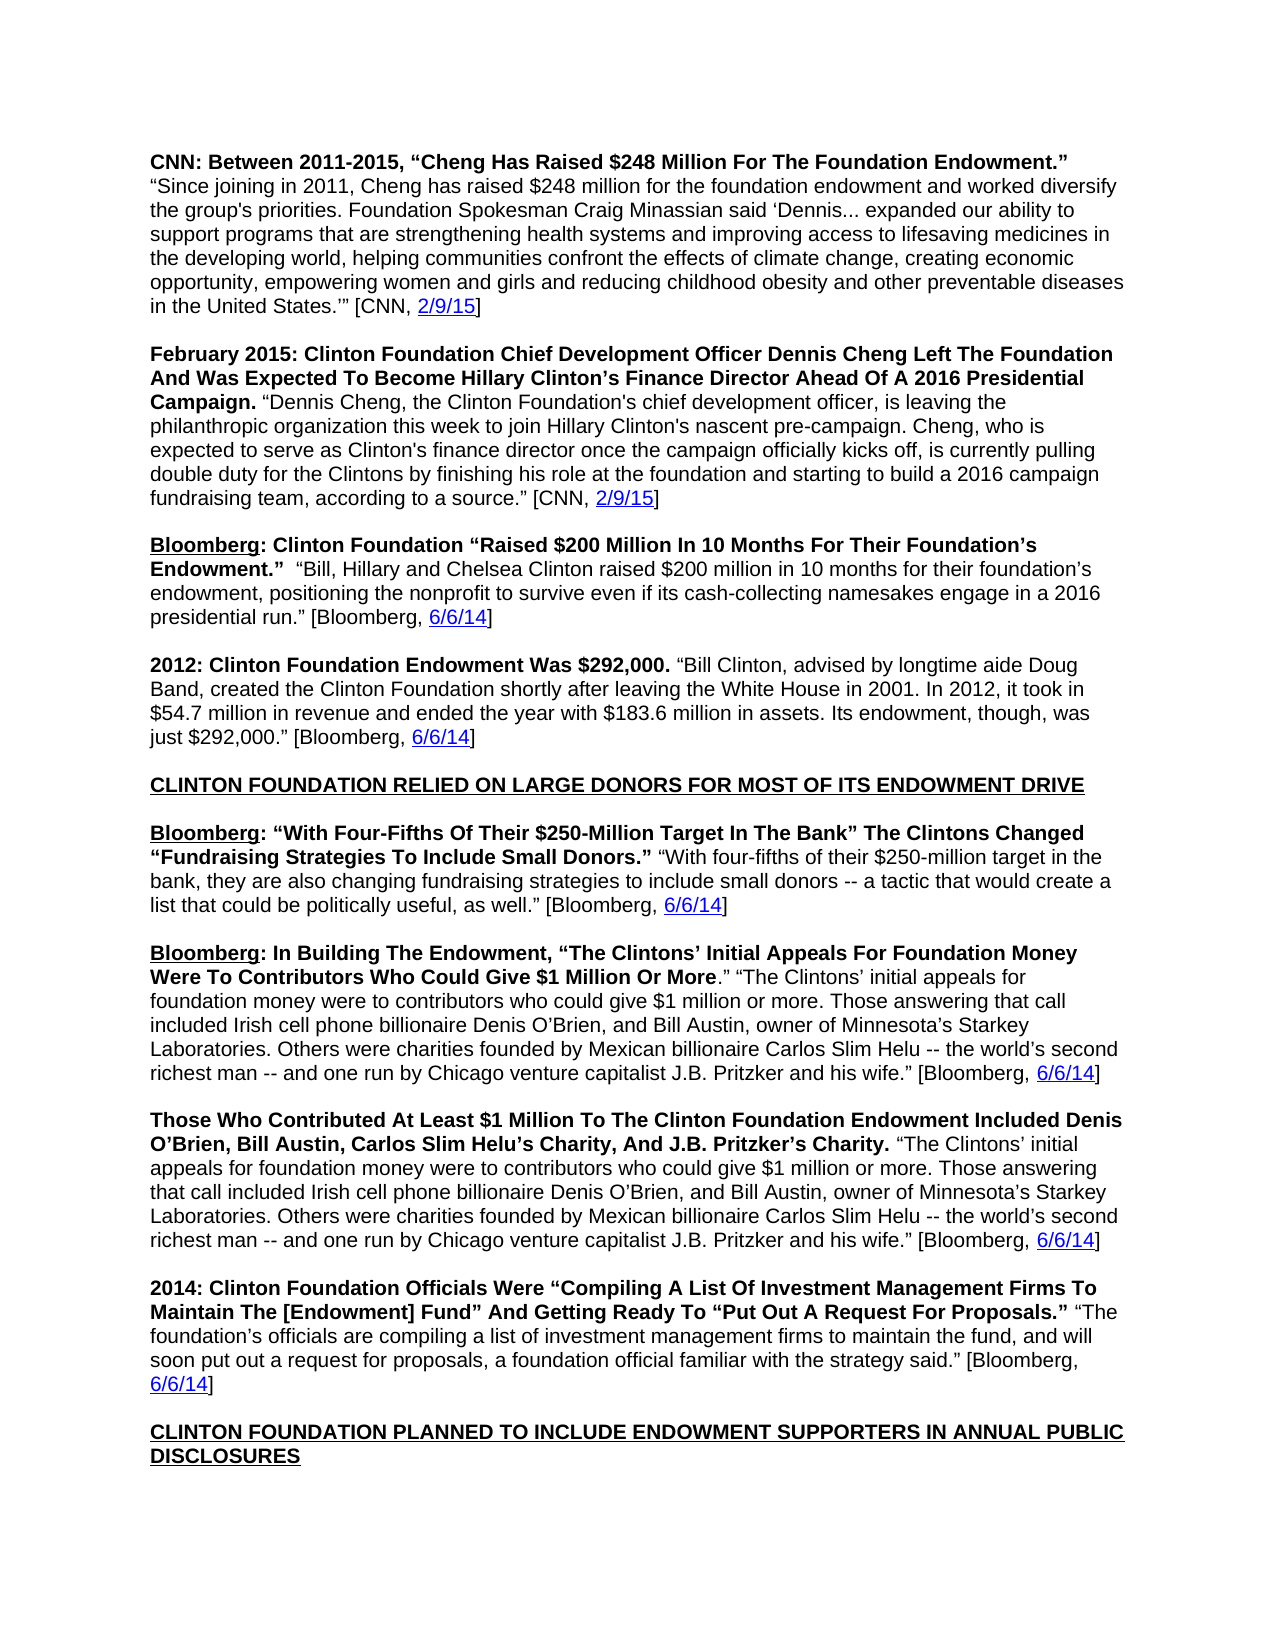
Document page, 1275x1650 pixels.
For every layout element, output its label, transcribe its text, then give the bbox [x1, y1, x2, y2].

text 2012: Clinton Foundation Endowment Was $292,000. “Bill Clinton, advised by longtime aide Doug Band, created the Clinton Foundation shortly after leaving the White House in 2001. In 2012, it took in $54.7 million in revenue and ended the year with $183.6 million in assets. Its endowment, though, was just $292,000.” [Bloomberg, 6/6/14] [150, 653, 1125, 749]
text 2014: Clinton Foundation Officials Were “Compiling A List Of Investment Management Firms To Maintain The [Endowment] Fund” And Getting Ready To “Put Out A Request For Proposals.” “The foundation’s officials are compiling a list of investment management firms to maintain the fund, and will soon put out a request for proposals, a foundation official familiar with the strategy said.” [Bloomberg, 6/6/14] [150, 1276, 1125, 1396]
text CLINTON FOUNDATION PLANNED TO INCLUDE ENDOWMENT SUPPORTERS IN ANNUAL PUBLIC DISCLOSURES [150, 1442, 1125, 1468]
text CNN: Between 2011-2015, “Cheng Has Raised $248 Million For The Foundation Endowment.” “Since joining in 2011, Cheng has raised $248 million for the foundation endowment and worked diversify the group's priorities. Foundation Spokesman Craig Minassian said ‘Dennis... expanded our ability to support programs that are strengthening health systems and improving access to lifesaving medicines in the developing world, helping communities confront the effects of climate change, creating economic opportunity, empowering women and girls and reducing childhood obesity and other preventable diseases in the United States.’” [CNN, 2/9/15] [150, 150, 1125, 318]
text Bloomberg: In Building The Endowment, “The Clintons’ Initial Appeals For Foundation Money Were To Contributors Who Could Give $1 Million Or More.” “The Clintons’ initial appeals for foundation money were to contributors who could give $1 million or more. Those answering that call included Irish cell phone billionaire Denis O’Brien, and Bill Austin, owner of Minnesota’s Starkey Laboratories. Others were charities founded by Mexican billionaire Carlos Slim Helu -- the world’s second richest man -- and one run by Chicago venture capitalist J.B. Pritzker and his wife.” [Bloomberg, 6/6/14] [150, 941, 1125, 1084]
text Bloomberg: Clinton Foundation “Raised $200 Million In 10 Months For Their Foundation’s Endowment.” “Bill, Hillary and Chelsea Clinton raised $200 million in 10 months for their foundation’s endowment, positioning the nonprofit to survive even if its cash-collecting namesakes engage in a 2016 presidential run.” [Bloomberg, 6/6/14] [150, 533, 1125, 629]
text CLINTON FOUNDATION PLANNED TO INCLUDE ENDOWMENT SUPPORTERS IN ANNUAL PUBLIC DISCLOSURES [150, 1420, 1125, 1441]
text CLINTON FOUNDATION RELIED ON LARGE DONORS FOR MOST OF ITS ENDOWMENT DRIVE [150, 773, 1125, 797]
text Bloomberg: “With Four-Fifths Of Their $250-Million Target In The Bank” The Clintons Changed “Fundraising Strategies To Include Small Donors.” “With four-fifths of their $250-million target in the bank, they are also changing fundraising strategies to include small donors -- a tactic that would create a list that could be politically useful, as well.” [Bloomberg, 6/6/14] [150, 821, 1125, 917]
text February 2015: Clinton Foundation Chief Development Officer Dennis Cheng Left The Foundation And Was Expected To Become Hillary Clinton’s Finance Director Ahead Of A 2016 Presidential Campaign. “Dennis Cheng, the Clinton Foundation's chief development officer, is leaving the philanthropic organization this week to join Hillary Clinton's nascent pre-campaign. Cheng, who is expected to serve as Clinton's finance director once the campaign officially kicks off, is currently pulling double duty for the Clintons by finishing his role at the foundation and starting to build a 2016 campaign fundraising team, according to a source.” [CNN, 2/9/15] [150, 342, 1125, 509]
text Those Who Contributed At Least $1 Million To The Clinton Foundation Endowment Included Denis O’Brien, Bill Austin, Carlos Slim Helu’s Charity, And J.B. Pritzker’s Charity. “The Clintons’ initial appeals for foundation money were to contributors who could give $1 million or more. Those answering that call included Irish cell phone billionaire Denis O’Brien, and Bill Austin, owner of Minnesota’s Starkey Laboratories. Others were charities founded by Mexican billionaire Carlos Slim Helu -- the world’s second richest man -- and one run by Chicago venture capitalist J.B. Pritzker and his wife.” [Bloomberg, 6/6/14] [150, 1108, 1125, 1252]
